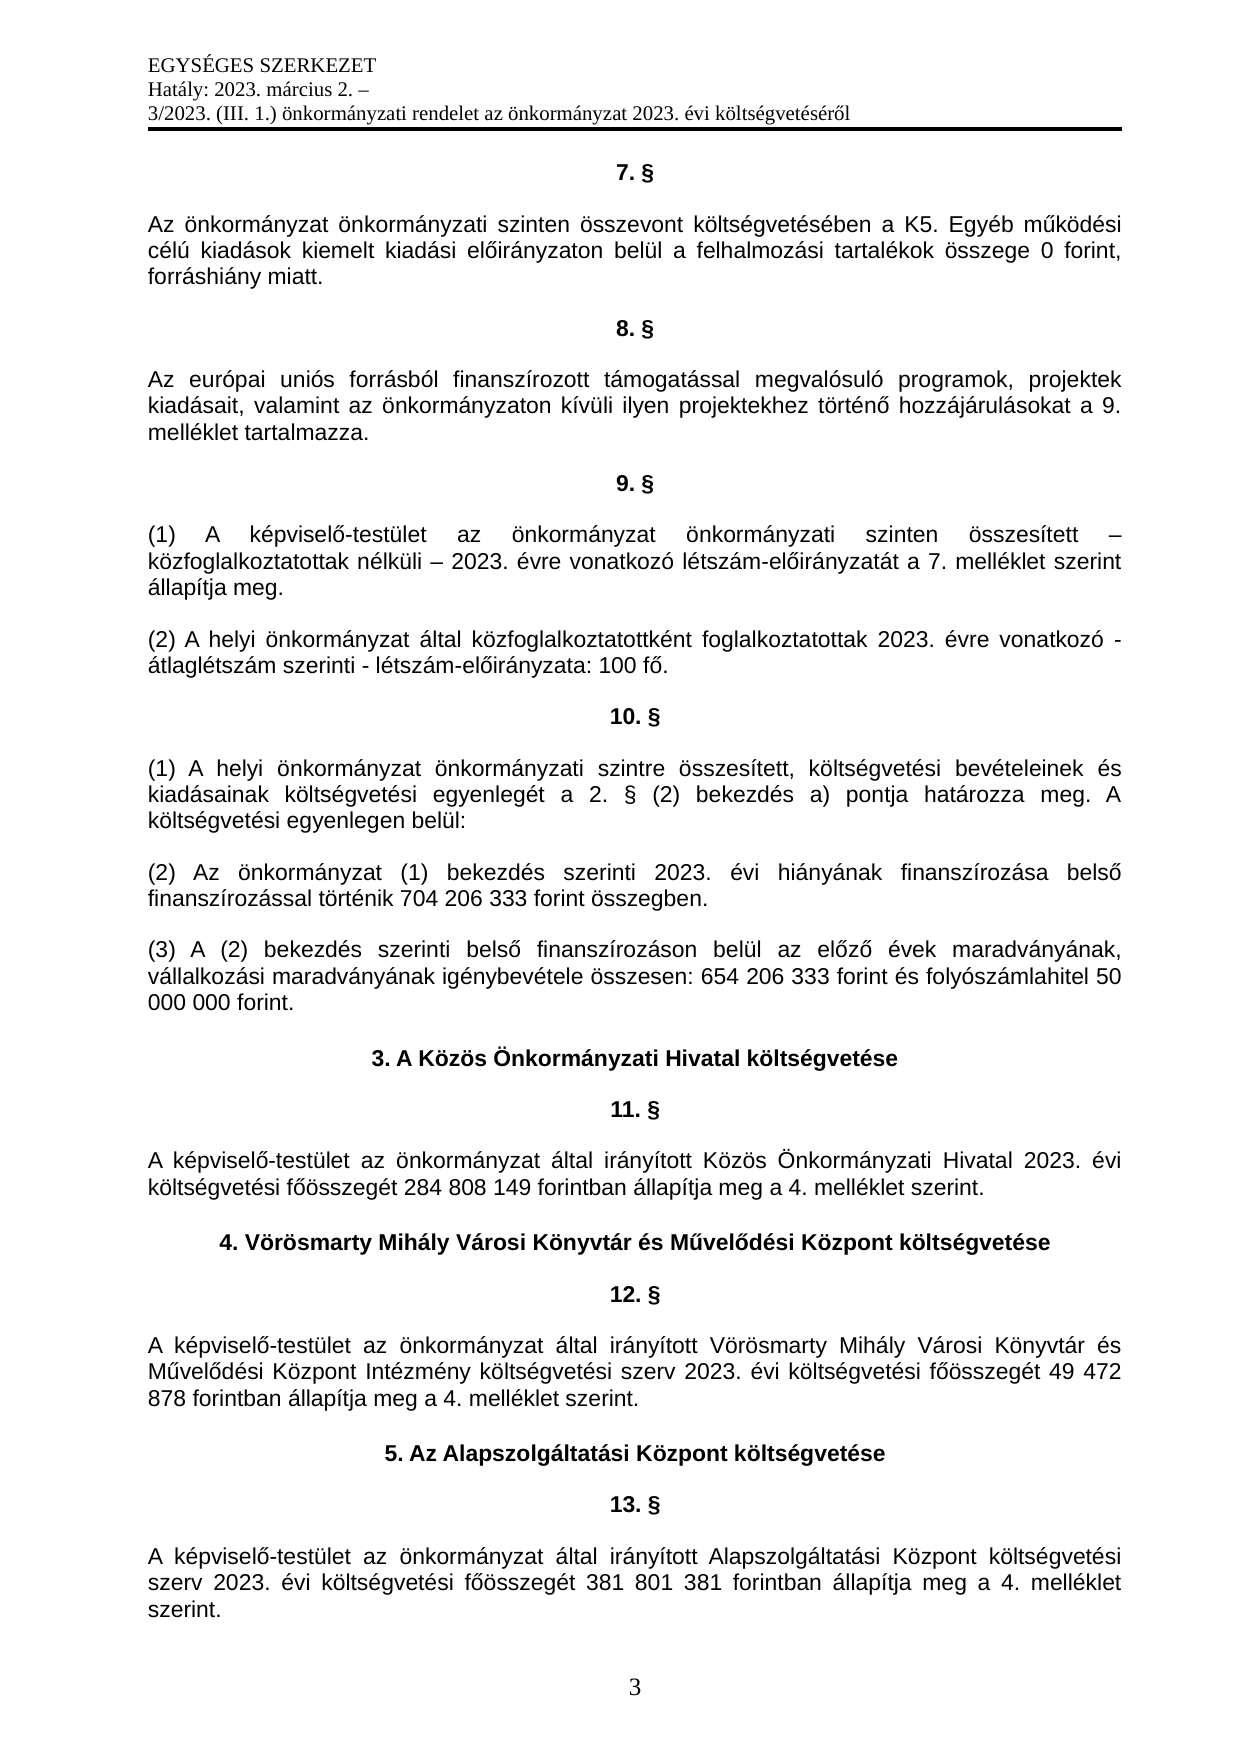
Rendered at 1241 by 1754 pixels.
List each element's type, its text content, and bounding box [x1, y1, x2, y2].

text 8. § [148, 315, 1122, 341]
text (2) Az önkormányzat (1) bekezdés szerinti 2023. évi hiányának finanszírozása belső finanszírozással történik 704 206 333 forint összegben. [148, 859, 1122, 911]
text 5. Az Alapszolgáltatási Központ költségvetése [148, 1440, 1122, 1466]
text (3) A (2) bekezdés szerinti belső finanszírozáson belül az előző évek maradványának, vállalkozási maradványának igénybevétele összesen: 654 206 333 forint és folyószámlahitel 50 000 000 forint. [148, 936, 1122, 1015]
text A képviselő-testület az önkormányzat által irányított Vörösmarty Mihály Városi Könyvtár és Művelődési Központ Intézmény költségvetési szerv 2023. évi költségvetési főösszegét 49 472 878 forintban állapítja meg a 4. melléklet szerint. [148, 1332, 1122, 1411]
text 9. § [148, 470, 1122, 496]
text Az európai uniós forrásból finanszírozott támogatással megvalósuló programok, projektek kiadásait, valamint az önkormányzaton kívüli ilyen projektekhez történő hozzájárulásokat a 9. melléklet tartalmazza. [148, 366, 1122, 445]
text 10. § [148, 703, 1122, 729]
text 4. Vörösmarty Mihály Városi Könyvtár és Művelődési Központ költségvetése [148, 1229, 1122, 1256]
text (1) A képviselő-testület az önkormányzat önkormányzati szinten összesített – közfoglalkoztatottak nélküli – 2023. évre vonatkozó létszám-előirányzatát a 7. melléklet szerint állapítja meg. [148, 521, 1122, 601]
text 12. § [148, 1281, 1122, 1307]
text 13. § [148, 1491, 1122, 1518]
text (2) A helyi önkormányzat által közfoglalkoztatottként foglalkoztatottak 2023. évre vonatkozó - átlaglétszám szerinti - létszám-előirányzata: 100 fő. [148, 626, 1122, 678]
text 11. § [148, 1096, 1122, 1122]
text A képviselő-testület az önkormányzat által irányított Alapszolgáltatási Központ költségvetési szerv 2023. évi költségvetési főösszegét 381 801 381 forintban állapítja meg a 4. melléklet szerint. [148, 1543, 1122, 1622]
text 3. A Közös Önkormányzati Hivatal költségvetése [148, 1044, 1122, 1071]
text Az önkormányzat önkormányzati szinten összevont költségvetésében a K5. Egyéb működési célú kiadások kiemelt kiadási előirányzaton belül a felhalmozási tartalékok összege 0 forint, forráshiány miatt. [148, 211, 1122, 290]
text A képviselő-testület az önkormányzat által irányított Közös Önkormányzati Hivatal 2023. évi költségvetési főösszegét 284 808 149 forintban állapítja meg a 4. melléklet szerint. [148, 1147, 1122, 1200]
text (1) A helyi önkormányzat önkormányzati szintre összesített, költségvetési bevételeinek és kiadásainak költségvetési egyenlegét a 2. § (2) bekezdés a) pontja határozza meg. A költségvetési egyenlegen belül: [148, 754, 1122, 834]
text 7. § [148, 159, 1122, 186]
